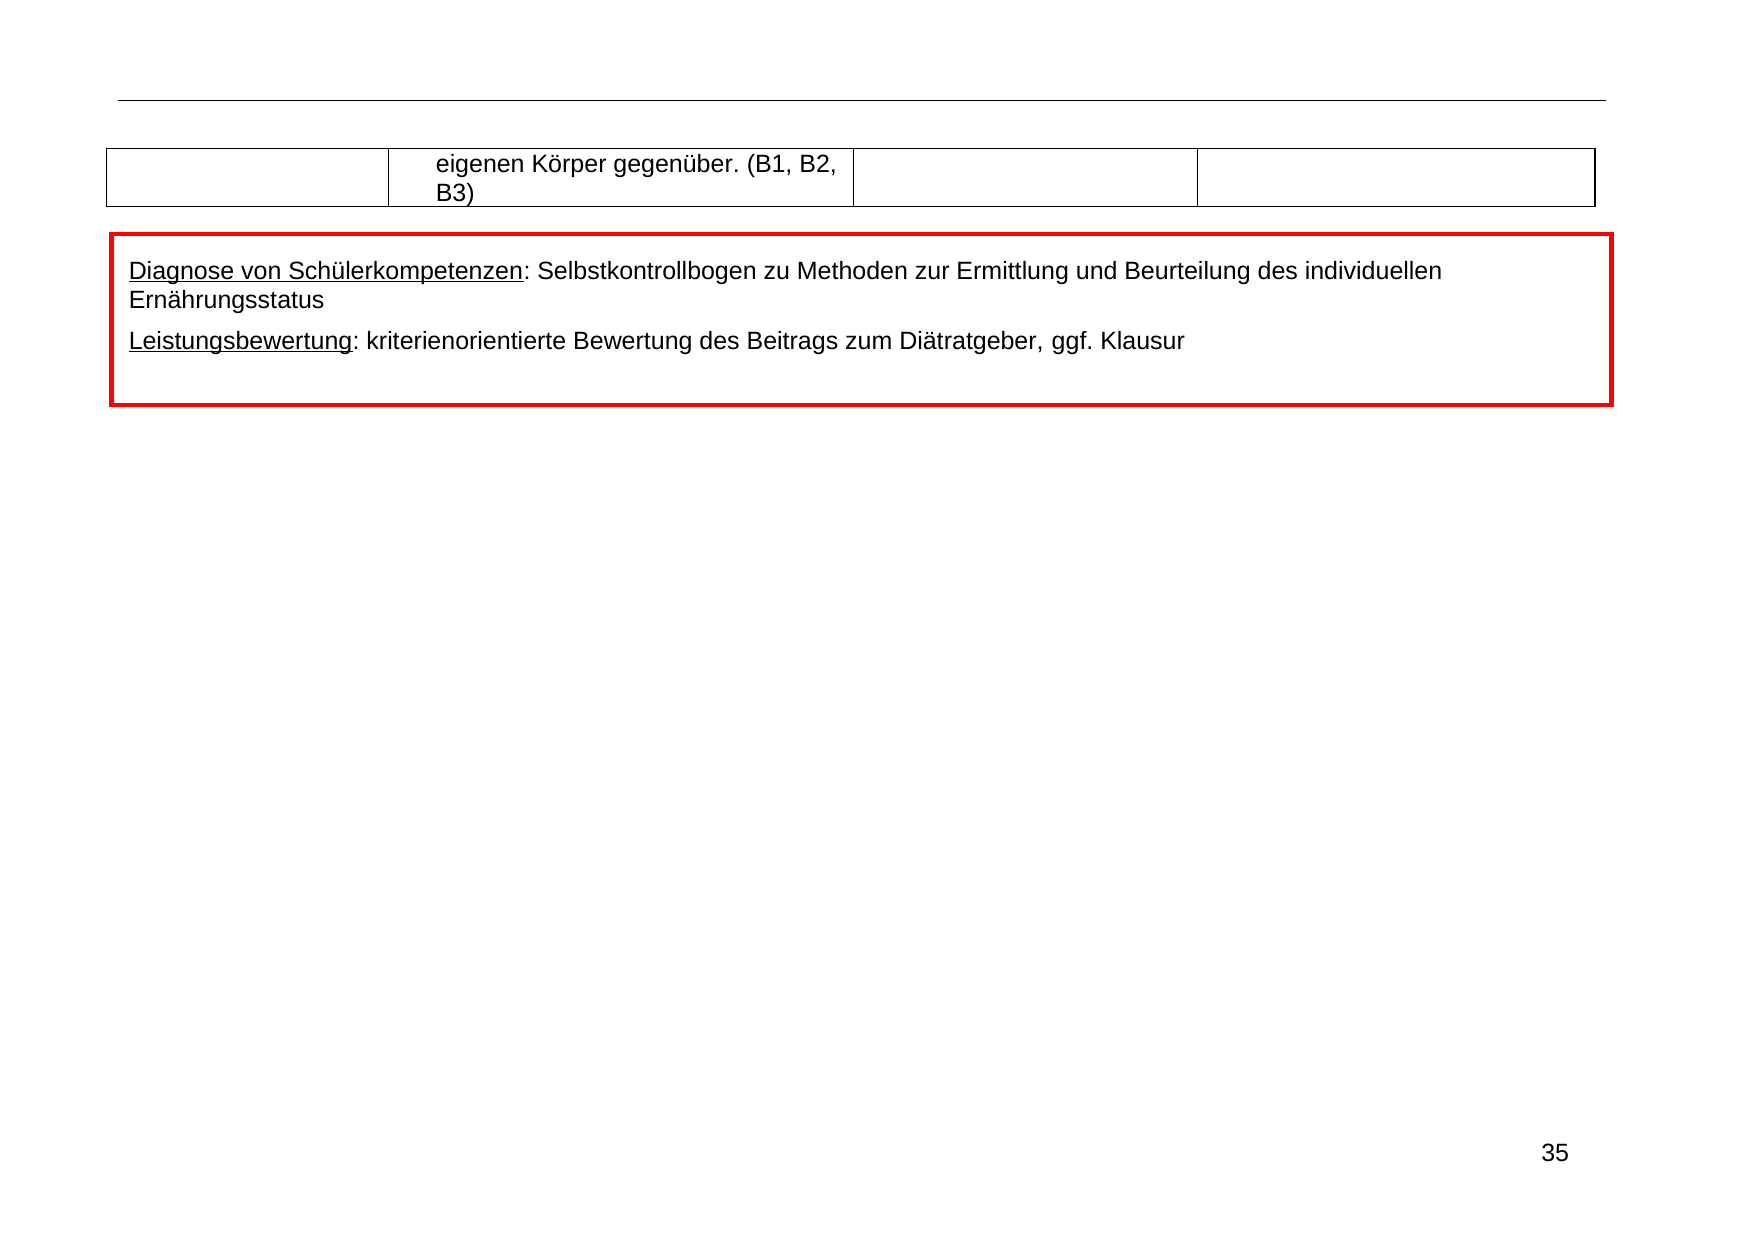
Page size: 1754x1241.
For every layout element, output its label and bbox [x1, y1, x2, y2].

table_cell [1198, 149, 1594, 206]
table_cell [389, 149, 853, 206]
table_cell [107, 149, 388, 206]
table_cell [854, 149, 1197, 206]
